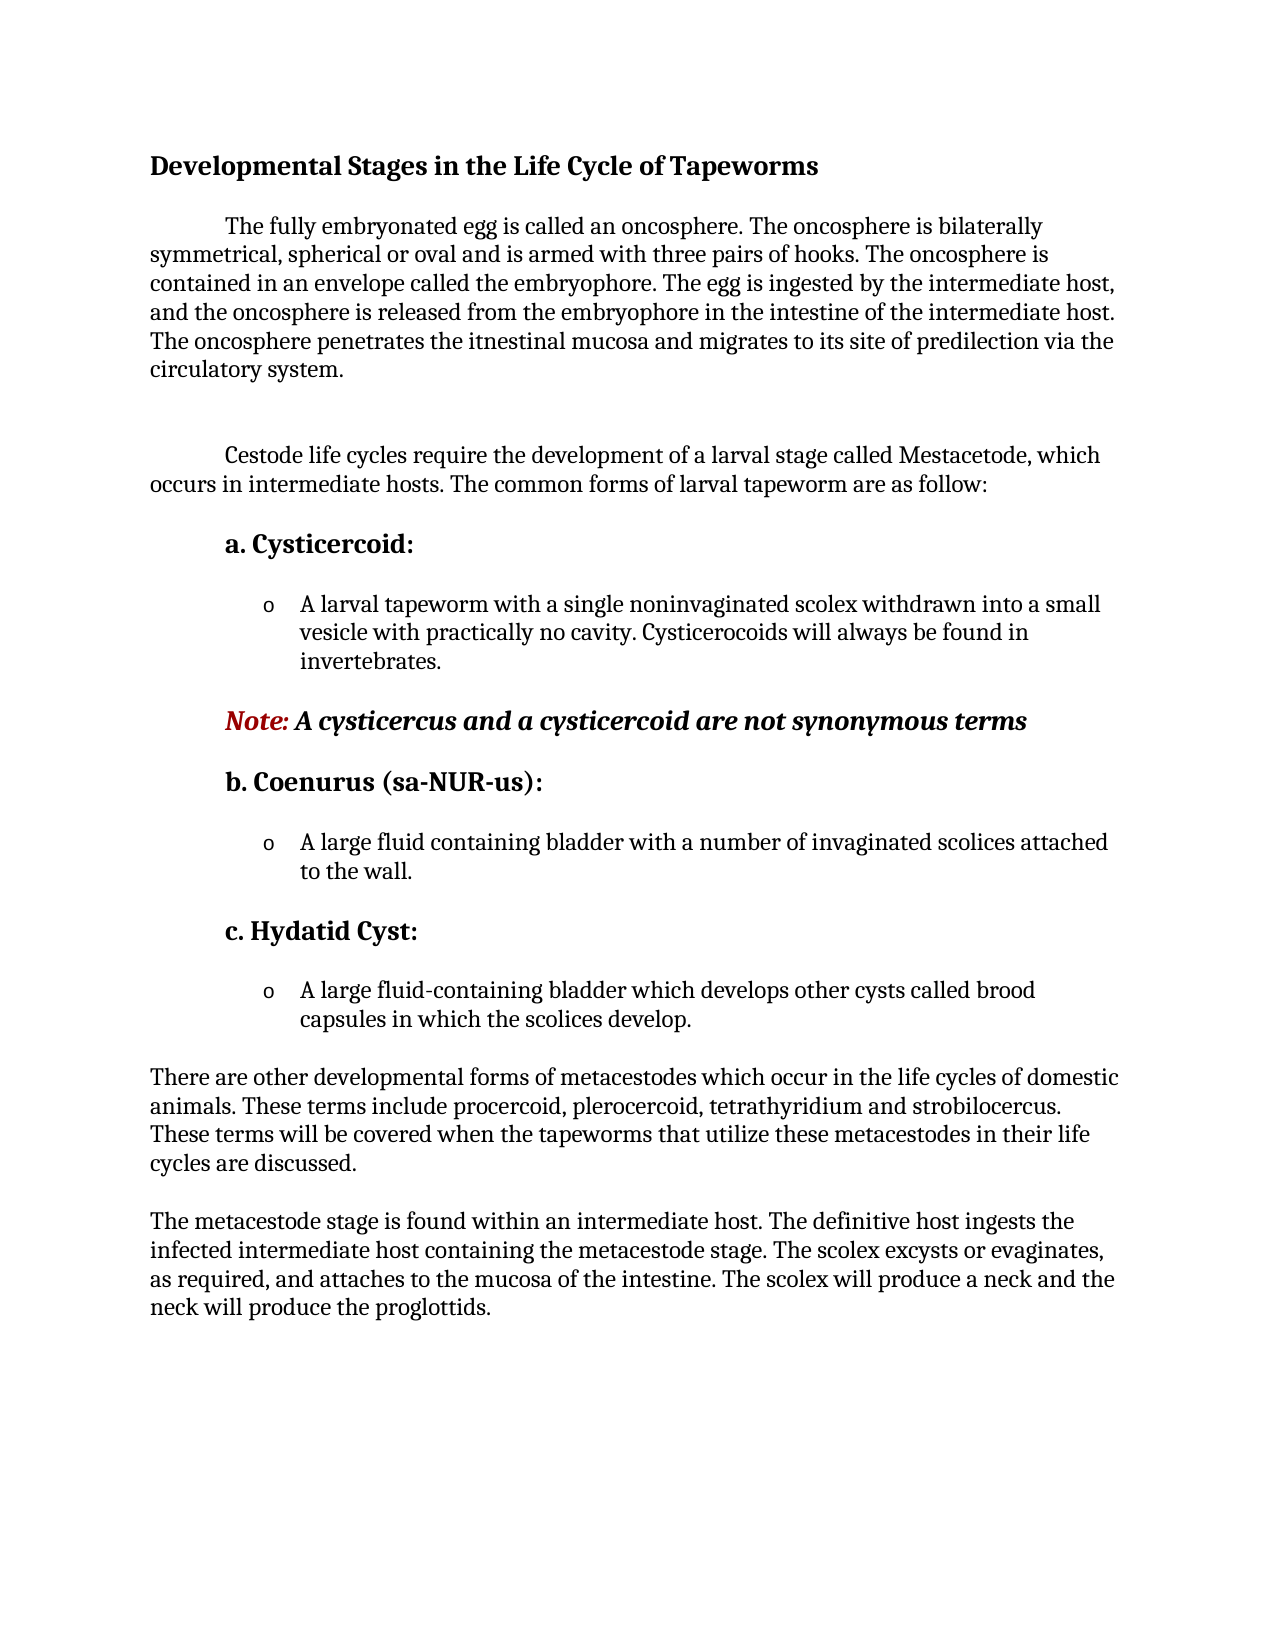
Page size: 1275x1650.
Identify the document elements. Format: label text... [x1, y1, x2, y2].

text a. Cysticercoid: [225, 528, 1125, 560]
list A large fluid-containing bladder which develops other cysts called brood capsules in which the scolices develop. [262, 976, 1125, 1034]
text Cestode life cycles require the development of a larval stage called Mestacetode, which occurs in intermediate hosts. The common forms of larval tapeworm are as follow: [150, 441, 1125, 499]
text b. Coenurus (sa-NUR-us): [225, 766, 1125, 799]
list A larval tapeworm with a single noninvaginated scolex withdrawn into a small vesicle with practically no cavity. Cysticerocoids will always be found in invertebrates. [262, 589, 1125, 676]
text c. Hydatid Cyst: [225, 915, 1125, 947]
list A large fluid containing bladder with a number of invaginated scolices attached to the wall. [262, 828, 1125, 886]
text The fully embryonated egg is called an oncosphere. The oncosphere is bilaterally symmetrical, spherical or oval and is armed with three pairs of hooks. The oncosphere is contained in an envelope called the embryophore. The egg is ingested by the intermediate host, and the oncosphere is released from the embryophore in the intestine of the intermediate host. The oncosphere penetrates the itnestinal mucosa and migrates to its site of predilection via the circulatory system. [150, 212, 1125, 412]
text Developmental Stages in the Life Cycle of Tapeworms [150, 150, 1125, 182]
text The metacestode stage is found within an intermediate host. The definitive host ingests the infected intermediate host containing the metacestode stage. The scolex excysts or evaginates, as required, and attaches to the mucosa of the intestine. The scolex will produce a neck and the neck will produce the proglottids. [150, 1207, 1125, 1322]
text Note: A cysticercus and a cysticercoid are not synonymous terms [225, 705, 1125, 737]
text There are other developmental forms of metacestodes which occur in the life cycles of domestic animals. These terms include procercoid, plerocercoid, tetrathyridium and strobilocercus. These terms will be covered when the tapeworms that utilize these metacestodes in their life cycles are discussed. [150, 1063, 1125, 1178]
